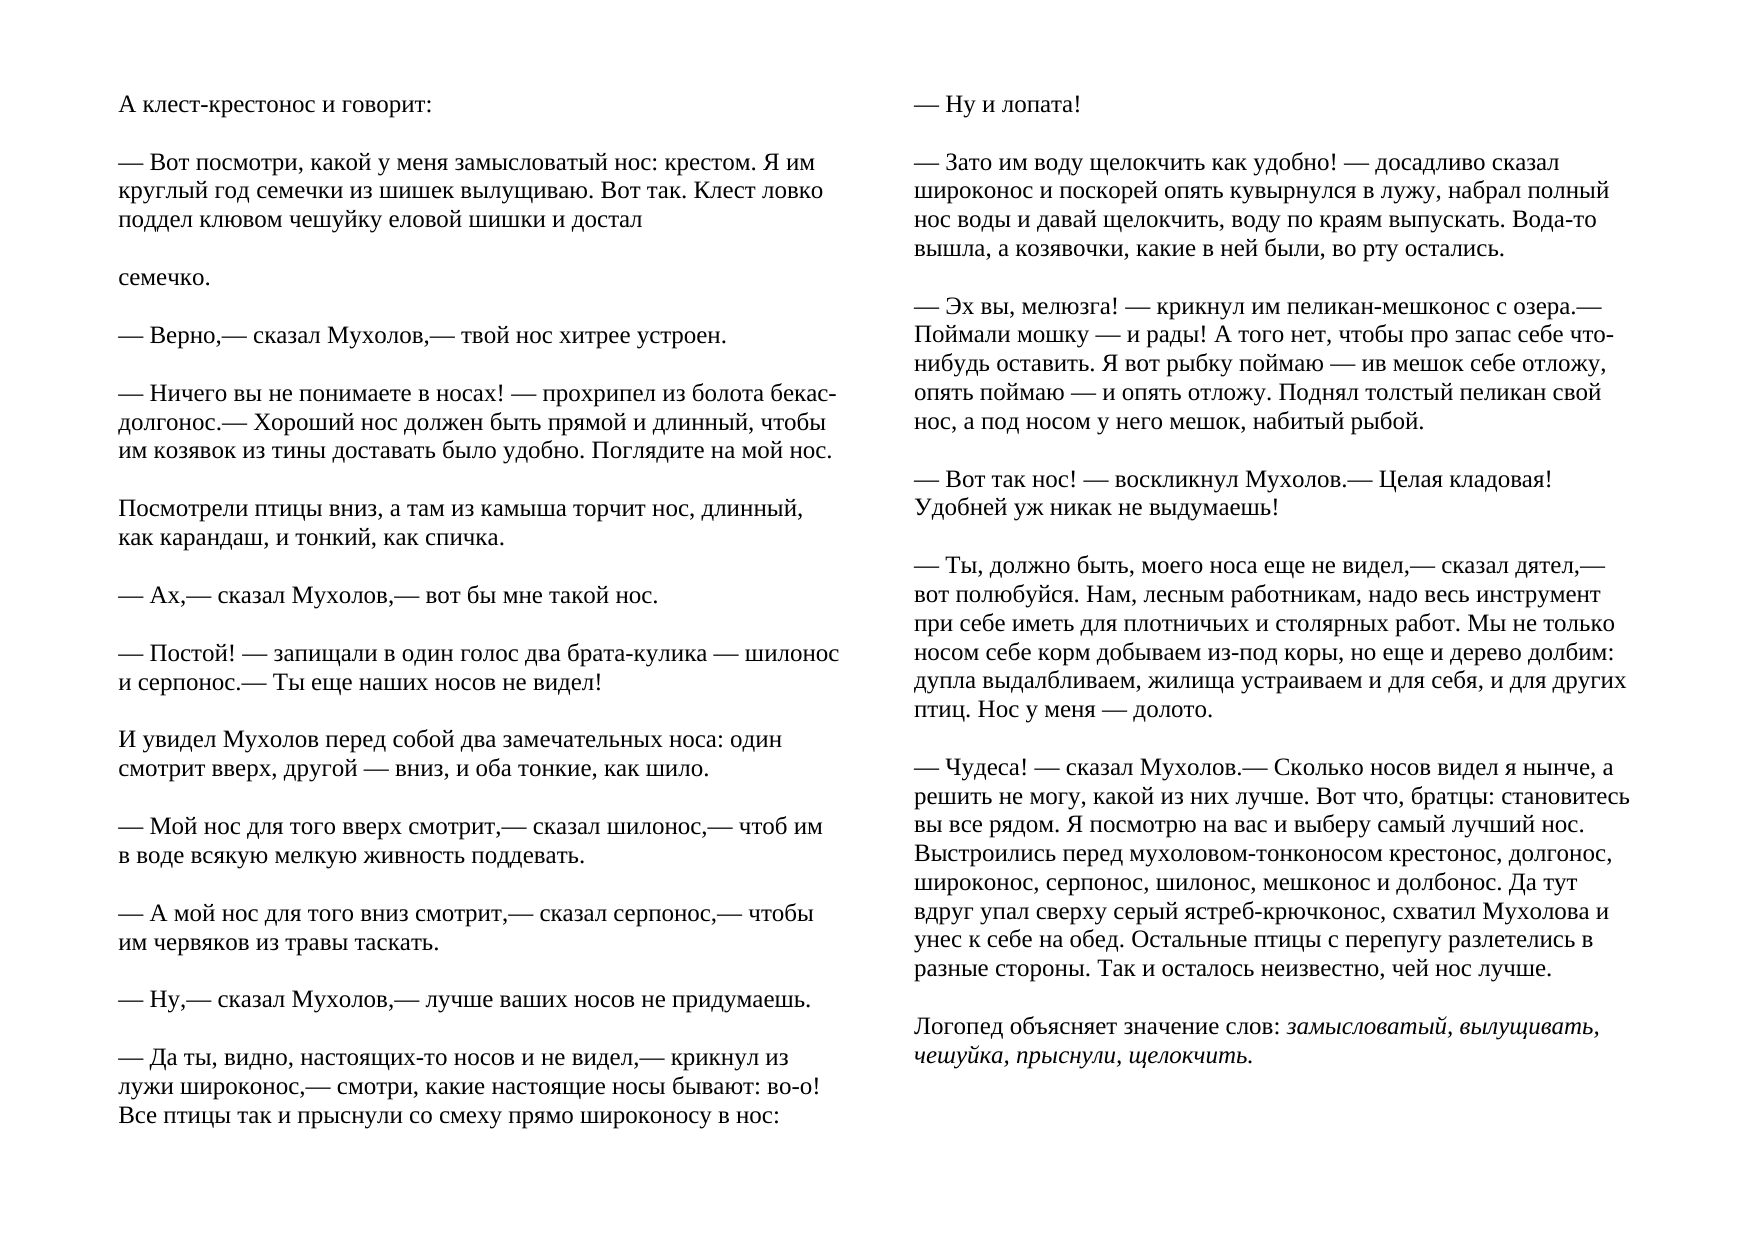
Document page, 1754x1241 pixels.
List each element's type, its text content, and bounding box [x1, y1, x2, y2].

text И увидел Мухолов перед собой два замечательных носа: один смотрит вверх, другой — вниз, и оба тонкие, как шило. [118, 724, 840, 782]
text — Мой нос для того вверх смотрит,— сказал шилонос,— чтоб им в воде всякую мелкую живность поддевать. [118, 811, 840, 869]
text — Зато им воду щелокчить как удобно! — досадливо сказал широконос и поскорей опять кувырнулся в лужу, набрал полный нос воды и давай щелокчить, воду по краям выпускать. Вода-то вышла, а козявочки, какие в ней были, во рту остались. [914, 147, 1636, 262]
text А клест-крестонос и говорит: [118, 89, 840, 117]
text — Ну,— сказал Мухолов,— лучше ваших носов не придумаешь. [118, 984, 840, 1013]
text — Ты, должно быть, моего носа еще не видел,— сказал дятел,— вот полюбуйся. Нам, лесным работникам, надо весь инструмент при себе иметь для плотничьих и столярных работ. Мы не только носом себе корм добываем из-под коры, но еще и дерево долбим: дупла выдалбливаем, жилища устраиваем и для себя, и для других птиц. Нос у меня — долото. [914, 550, 1636, 723]
text — Чудеса! — сказал Мухолов.— Сколько носов видел я нынче, а решить не могу, какой из них лучше. Вот что, братцы: становитесь вы все рядом. Я посмотрю на вас и выберу самый лучший нос. Выстроились перед мухоловом-тонконосом крестонос, долгонос, широконос, серпонос, шилонос, мешконос и долбонос. Да тут вдруг упал сверху серый ястреб-крючконос, схватил Мухолова и унес к себе на обед. Остальные птицы с перепугу разлетелись в разные стороны. Так и осталось неизвестно, чей нос лучше. [914, 752, 1636, 982]
text семечко. [118, 262, 840, 291]
text — Эх вы, мелюзга! — крикнул им пеликан-мешконос с озера.— Поймали мошку — и рады! А того нет, чтобы про запас себе что-нибудь оставить. Я вот рыбку поймаю — ив мешок себе отложу, опять поймаю — и опять отложу. Поднял толстый пеликан свой нос, а под носом у него мешок, набитый рыбой. [914, 291, 1636, 434]
text — Верно,— сказал Мухолов,— твой нос хитрее устроен. [118, 320, 840, 349]
text Посмотрели птицы вниз, а там из камыша торчит нос, длинный, как карандаш, и тонкий, как спичка. [118, 493, 840, 551]
text — А мой нос для того вниз смотрит,— сказал серпонос,— чтобы им червяков из травы таскать. [118, 898, 840, 955]
text — Вот посмотри, какой у меня замысловатый нос: крестом. Я им круглый год семечки из шишек вылущиваю. Вот так. Клест ловко поддел клювом чешуйку еловой шишки и достал [118, 147, 840, 233]
text Логопед объясняет значение слов: замысловатый, вылущивать, чешуйка, прыснули, щелокчить. [914, 1011, 1636, 1069]
text — Да ты, видно, настоящих-то носов и не видел,— крикнул из лужи широконос,— смотри, какие настоящие носы бывают: во-о! Все птицы так и прыснули со смеху прямо широконосу в нос: [118, 1042, 840, 1129]
text — Ах,— сказал Мухолов,— вот бы мне такой нос. [118, 580, 840, 609]
text — Ничего вы не понимаете в носах! — прохрипел из болота бекас-долгонос.— Хороший нос должен быть прямой и длинный, чтобы им козявок из тины доставать было удобно. Поглядите на мой нос. [118, 378, 840, 464]
text — Ну и лопата! [914, 89, 1636, 117]
text — Вот так нос! — воскликнул Мухолов.— Целая кладовая! Удобней уж никак не выдумаешь! [914, 464, 1636, 521]
text — Постой! — запищали в один голос два брата-кулика — шилонос и серпонос.— Ты еще наших носов не видел! [118, 638, 840, 695]
